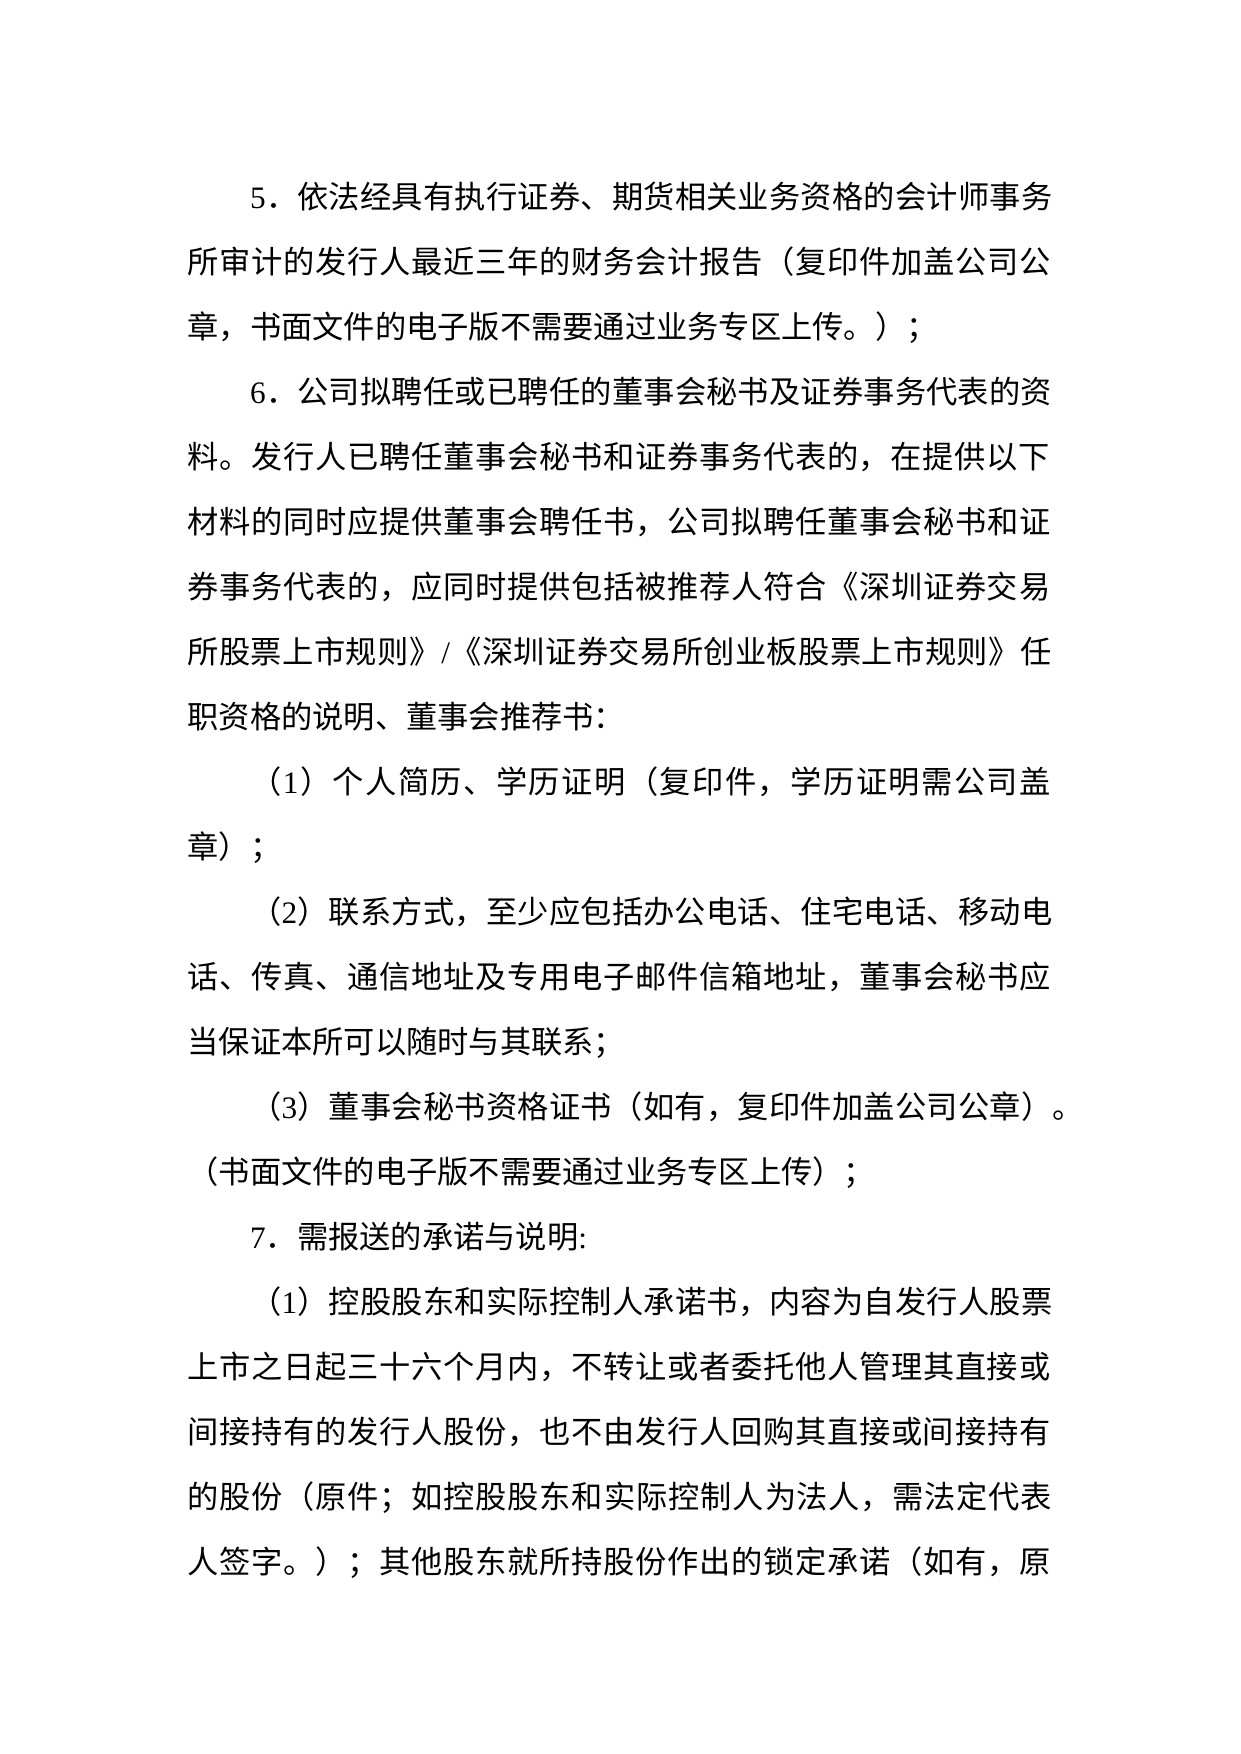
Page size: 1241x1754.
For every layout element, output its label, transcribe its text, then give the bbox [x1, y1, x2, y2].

text （2）联系方式，至少应包括办公电话、住宅电话、移动电话、传真、通信地址及专用电子邮件信箱地址，董事会秘书应当保证本所可以随时与其联系； [187, 877, 1053, 1072]
text 5．依法经具有执行证券、期货相关业务资格的会计师事务所审计的发行人最近三年的财务会计报告（复印件加盖公司公章，书面文件的电子版不需要通过业务专区上传。）； [187, 162, 1053, 357]
text 7．需报送的承诺与说明: [187, 1202, 1053, 1267]
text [187, 1267, 1053, 1592]
text （3）董事会秘书资格证书（如有，复印件加盖公司公章）。（书面文件的电子版不需要通过业务专区上传）； [187, 1072, 1053, 1202]
text （1）个人简历、学历证明（复印件，学历证明需公司盖章）； [187, 747, 1053, 877]
text 6．公司拟聘任或已聘任的董事会秘书及证券事务代表的资料。发行人已聘任董事会秘书和证券事务代表的，在提供以下材料的同时应提供董事会聘任书，公司拟聘任董事会秘书和证券事务代表的，应同时提供包括被推荐人符合《深圳证券交易所股票上市规则》/《深圳证券交易所创业板股票上市规则》任职资格的说明、董事会推荐书： [187, 357, 1053, 747]
